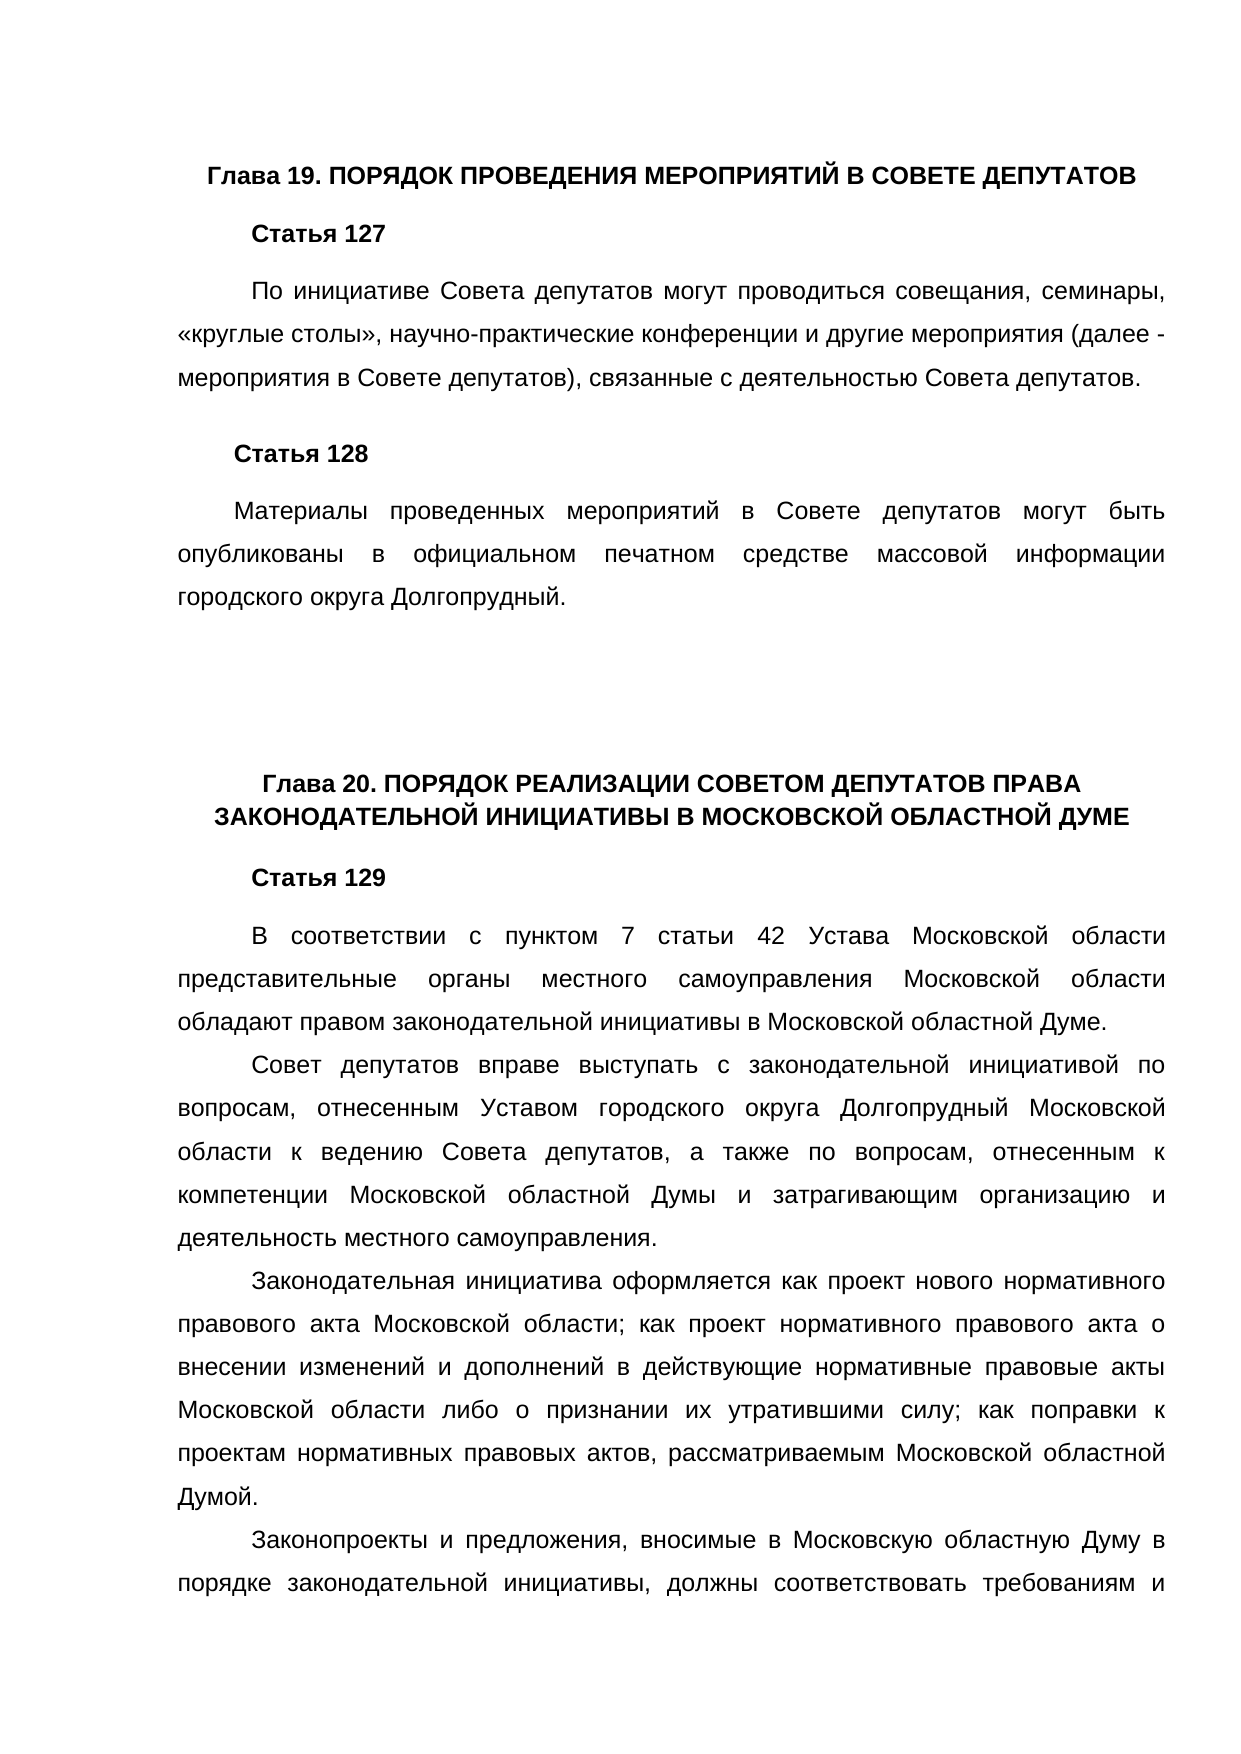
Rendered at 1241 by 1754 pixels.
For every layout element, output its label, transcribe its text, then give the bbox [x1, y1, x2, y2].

text Глава 20. ПОРЯДОК РЕАЛИЗАЦИИ СОВЕТОМ ДЕПУТАТОВ ПРАВА [177, 768, 1167, 797]
text В соответствии с пунктом 7 статьи 42 Устава Московской области представительные органы местного самоуправления Московской области обладают правом законодательной инициативы в Московской областной Думе. [177, 921, 1167, 1036]
text Законодательная инициатива оформляется как проект нового нормативного правового акта Московской области; как проект нормативного правового акта о внесении изменений и дополнений в действующие нормативные правовые акты Московской области либо о признании их утратившими силу; как поправки к проектам нормативных правовых актов, рассматриваемым Московской областной Думой. [177, 1266, 1167, 1510]
text Материалы проведенных мероприятий в Совете депутатов могут быть опубликованы в официальном печатном средстве массовой информации городского округа Долгопрудный. [177, 496, 1167, 611]
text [177, 1524, 1167, 1596]
text Статья 127 [177, 219, 1167, 247]
text Совет депутатов вправе выступать с законодательной инициативой по вопросам, отнесенным Уставом городского округа Долгопрудный Московской области к ведению Совета депутатов, а также по вопросам, отнесенным к компетенции Московской областной Думы и затрагивающим организацию и деятельность местного самоуправления. [177, 1050, 1167, 1251]
text По инициативе Совета депутатов могут проводиться совещания, семинары, «круглые столы», научно-практические конференции и другие мероприятия (далее - мероприятия в Совете депутатов), связанные с деятельностью Совета депутатов. [177, 276, 1167, 391]
text ЗАКОНОДАТЕЛЬНОЙ ИНИЦИАТИВЫ В МОСКОВСКОЙ ОБЛАСТНОЙ ДУМЕ [177, 802, 1167, 830]
text Статья 128 [177, 439, 1167, 467]
text Глава 19. ПОРЯДОК ПРОВЕДЕНИЯ МЕРОПРИЯТИЙ В СОВЕТЕ ДЕПУТАТОВ [177, 161, 1167, 190]
text Статья 129 [177, 863, 1167, 892]
